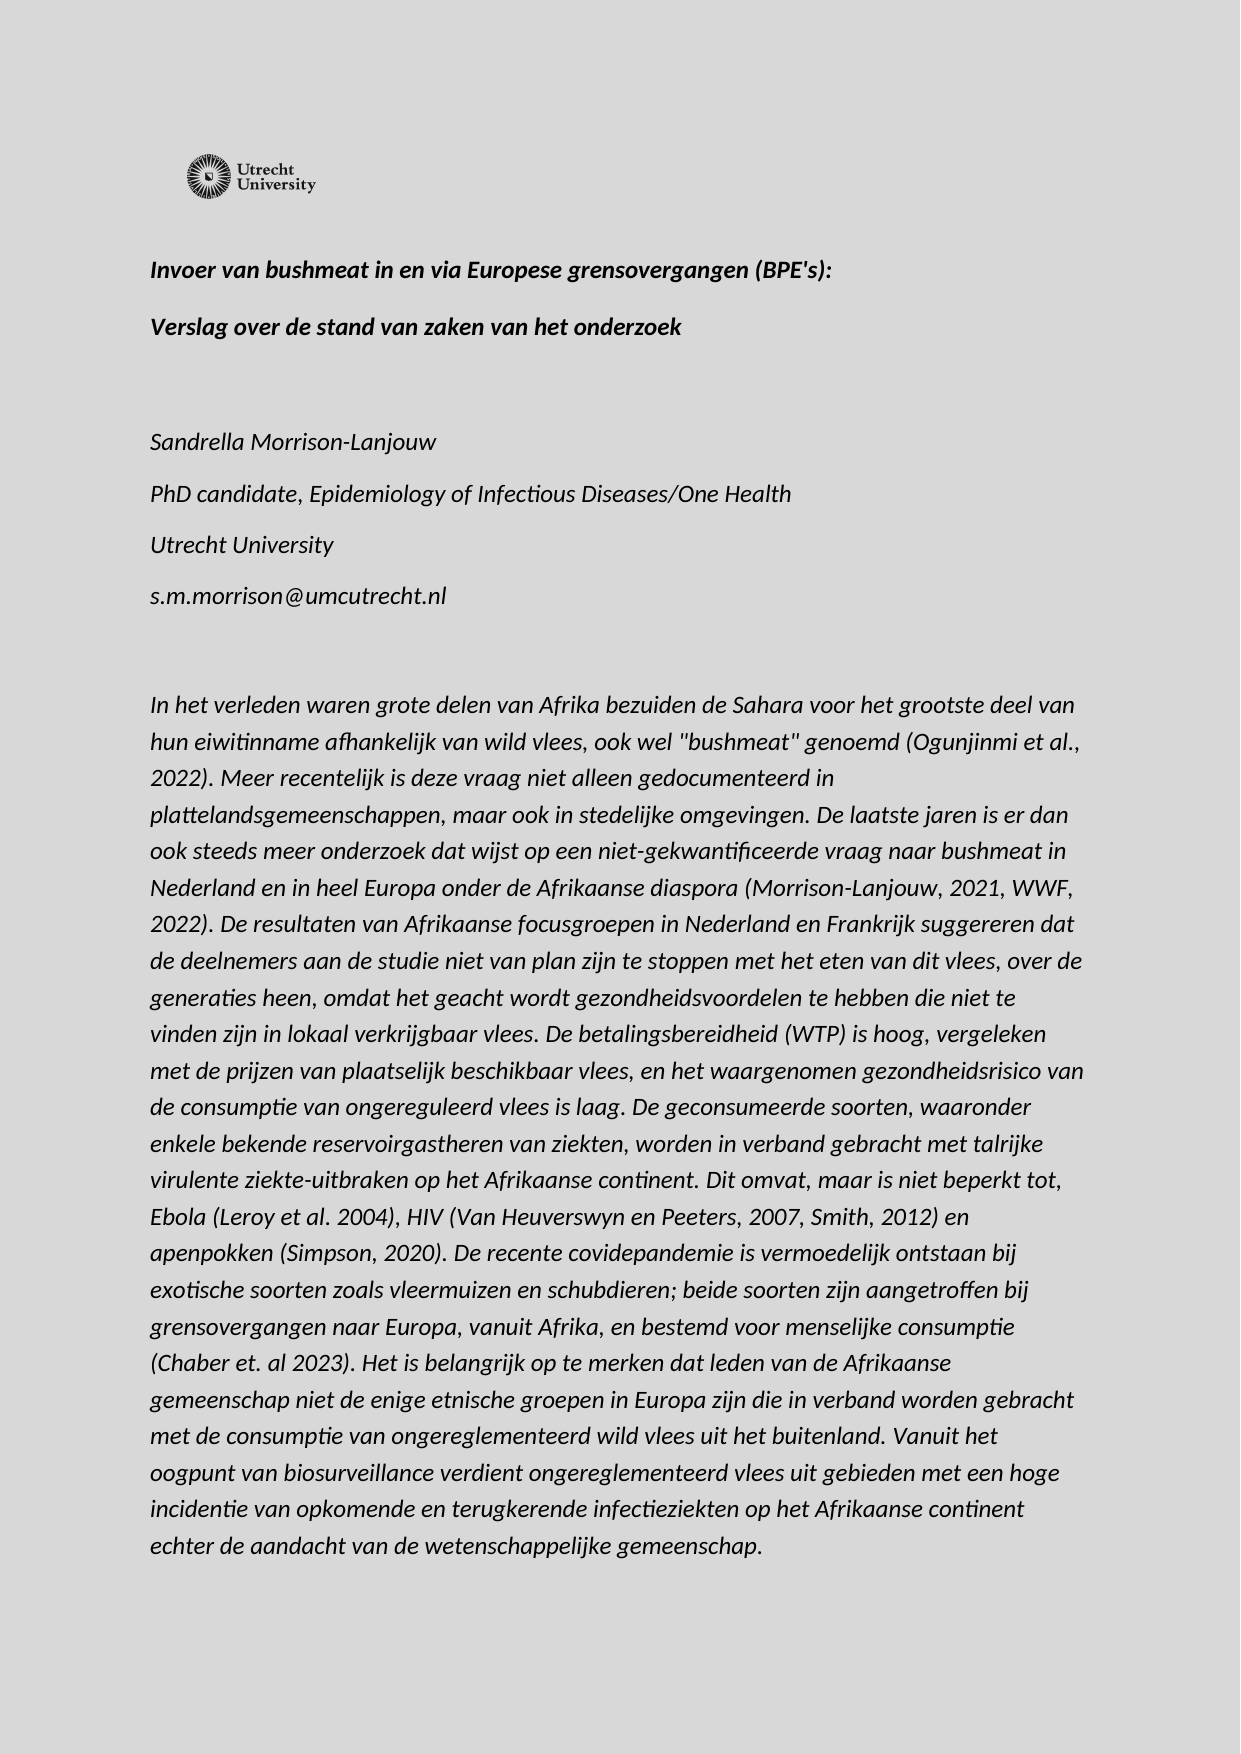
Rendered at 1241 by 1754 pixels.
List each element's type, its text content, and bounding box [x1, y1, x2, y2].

text Invoer van bushmeat in en via Europese grensovergangen (BPE's): [150, 254, 1090, 285]
text Sandrella Morrison-Lanjouw [150, 426, 1090, 457]
text PhD candidate, Epidemiology of Infectious Diseases/One Health [150, 478, 1090, 508]
text Utrecht University [150, 529, 1090, 559]
picture [150, 124, 413, 229]
text In het verleden waren grote delen van Afrika bezuiden de Sahara voor het grootste deel van hun eiwitinname afhankelijk van wild vlees, ook wel "bushmeat" genoemd (Ogunjinmi et al., 2022). Meer recentelijk is deze vraag niet alleen gedocumenteerd in plattelandsgemeenschappen, maar ook in stedelijke omgevingen. De laatste jaren is er dan ook steeds meer onderzoek dat wijst op een niet-gekwantificeerde vraag naar bushmeat in Nederland en in heel Europa onder de Afrikaanse diaspora (Morrison-Lanjouw, 2021, WWF, 2022). De resultaten van Afrikaanse focusgroepen in Nederland en Frankrijk suggereren dat de deelnemers aan de studie niet van plan zijn te stoppen met het eten van dit vlees, over de generaties heen, omdat het geacht wordt gezondheidsvoordelen te hebben die niet te vinden zijn in lokaal verkrijgbaar vlees. De betalingsbereidheid (WTP) is hoog, vergeleken met de prijzen van plaatselijk beschikbaar vlees, en het waargenomen gezondheidsrisico van de consumptie van ongereguleerd vlees is laag. De geconsumeerde soorten, waaronder enkele bekende reservoirgastheren van ziekten, worden in verband gebracht met talrijke virulente ziekte-uitbraken op het Afrikaanse continent. Dit omvat, maar is niet beperkt tot, Ebola (Leroy et al. 2004), HIV (Van Heuverswyn en Peeters, 2007, Smith, 2012) en apenpokken (Simpson, 2020). De recente covidepandemie is vermoedelijk ontstaan bij exotische soorten zoals vleermuizen en schubdieren; beide soorten zijn aangetroffen bij grensovergangen naar Europa, vanuit Afrika, en bestemd voor menselijke consumptie (Chaber et. al 2023). Het is belangrijk op te merken dat leden van de Afrikaanse gemeenschap niet de enige etnische groepen in Europa zijn die in verband worden gebracht met de consumptie van ongereglementeerd wild vlees uit het buitenland. Vanuit het oogpunt van biosurveillance verdient ongereglementeerd vlees uit gebieden met een hoge incidentie van opkomende en terugkerende infectieziekten op het Afrikaanse continent echter de aandacht van de wetenschappelijke gemeenschap. [150, 689, 1090, 1561]
text Verslag over de stand van zaken van het onderzoek [150, 312, 1090, 342]
text s.m.morrison@umcutrecht.nl [150, 580, 1090, 611]
